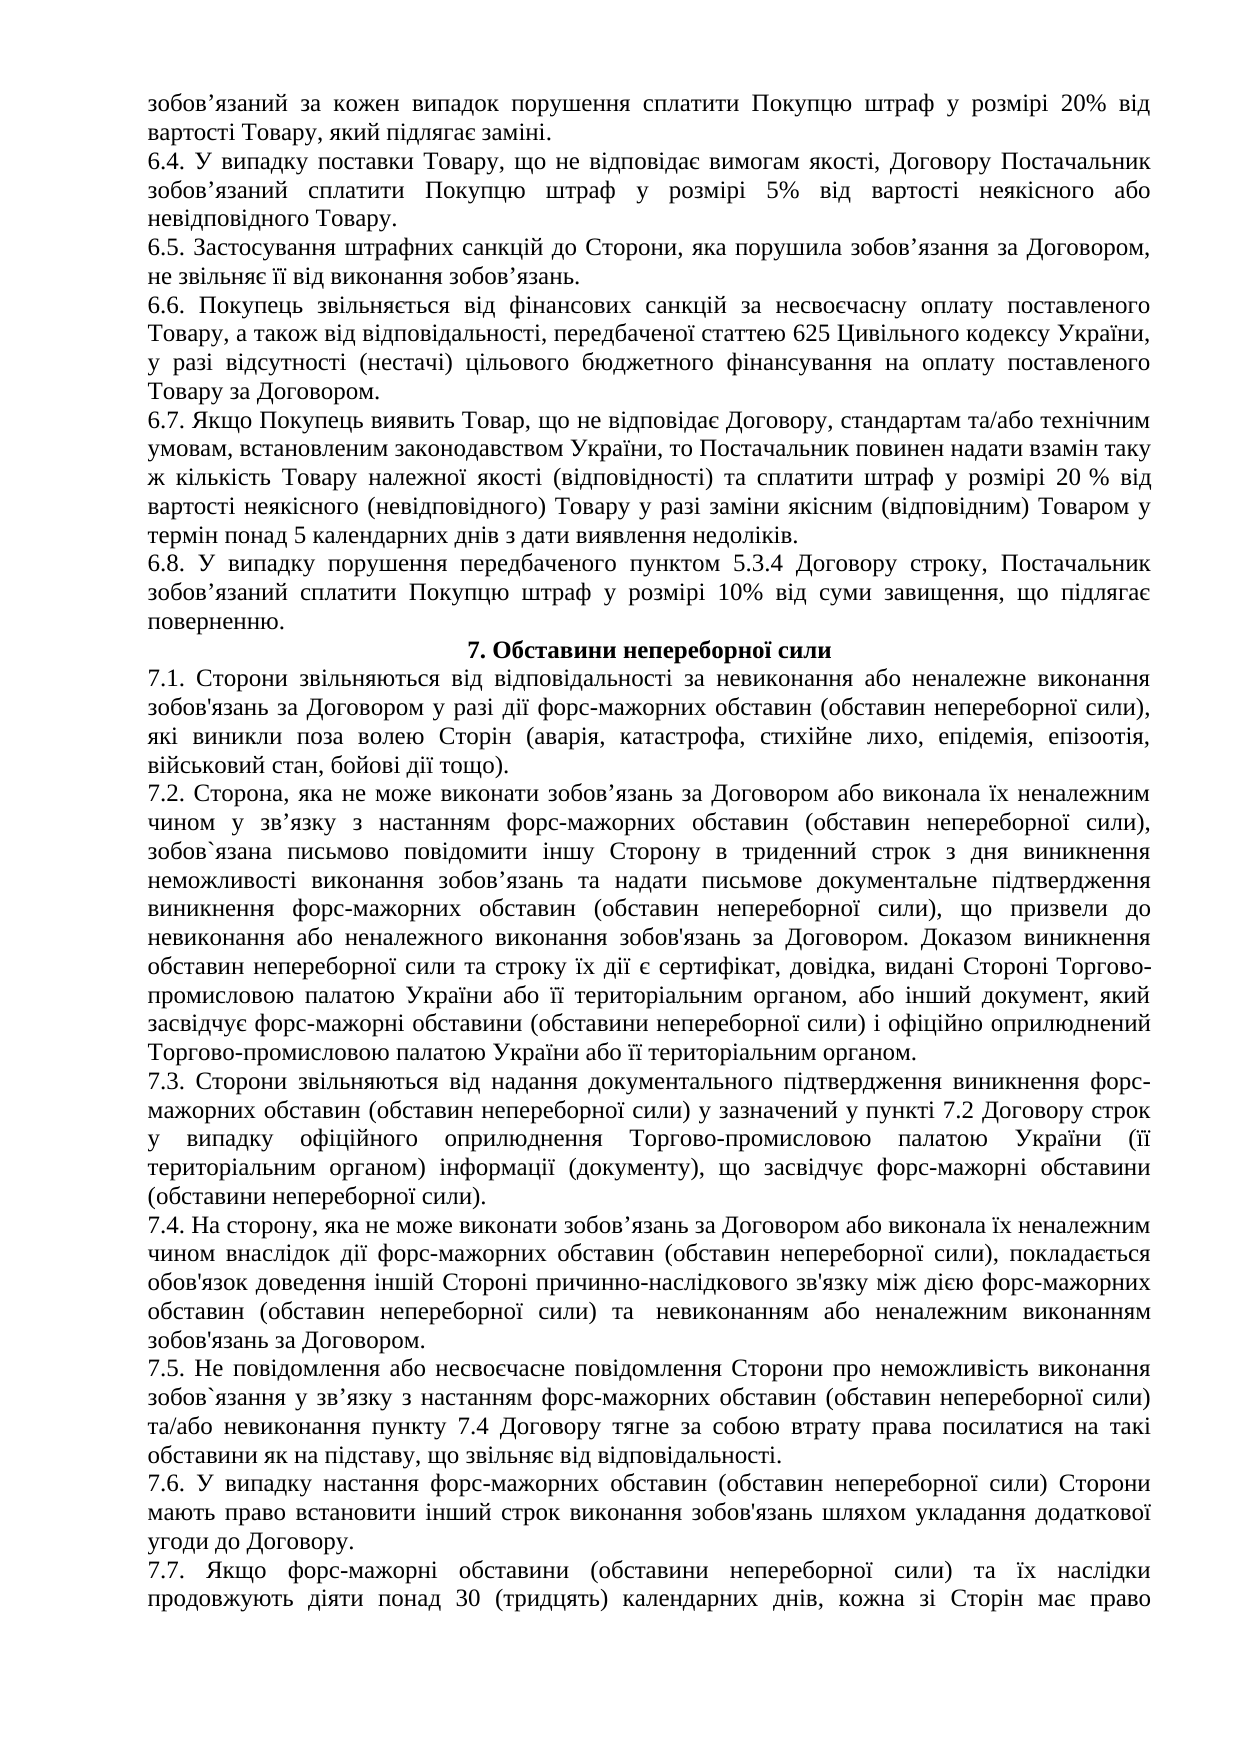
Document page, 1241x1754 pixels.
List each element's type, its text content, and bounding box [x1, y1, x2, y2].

text 7.1. Сторони звільняються від відповідальності за невиконання або неналежне виконання зобов'язань за Договором у разі дії форс-мажорних обставин (обставин непереборної сили), які виникли поза волею Сторін (аварія, катастрофа, стихійне лихо, епідемія, епізоотія, військовий стан, бойові дії тощо). [147, 663, 1152, 778]
text 7.3. Сторони звільняються від надання документального підтвердження виникнення форс-мажорних обставин (обставин непереборної сили) у зазначений у пункті 7.2 Договору строк у випадку офіційного оприлюднення Торгово-промисловою палатою України (її територіальним органом) інформації (документу), що засвідчує форс-мажорні обставини (обставини непереборної сили). [147, 1066, 1152, 1210]
text 6.7. Якщо Покупець виявить Товар, що не відповідає Договору, стандартам та/або технічним умовам, встановленим законодавством України, то Постачальник повинен надати взамін таку ж кількість Товару належної якості (відповідності) та сплатити штраф у розмірі 20 % від вартості неякісного (невідповідного) Товару у разі заміни якісним (відповідним) Товаром у термін понад 5 календарних днів з дати виявлення недоліків. [147, 405, 1152, 548]
text 6.4. У випадку поставки Товару, що не відповідає вимогам якості, Договору Постачальник зобов’язаний сплатити Покупцю штраф у розмірі 5% від вартості неякісного або невідповідного Товару. [147, 146, 1152, 232]
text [147, 1555, 1152, 1612]
text 7.4. На сторону, яка не може виконати зобов’язань за Договором або виконала їх неналежним чином внаслідок дії форс-мажорних обставин (обставин непереборної сили), покладається обов'язок доведення іншій Стороні причинно-наслідкового зв'язку між дією форс-мажорних обставин (обставин непереборної сили) та невиконанням або неналежним виконанням зобов'язань за Договором. [147, 1210, 1152, 1353]
text 6.8. У випадку порушення передбаченого пунктом 5.3.4 Договору строку, Постачальник зобов’язаний сплатити Покупцю штраф у розмірі 10% від суми завищення, що підлягає поверненню. [147, 548, 1152, 635]
text 6.5. Застосування штрафних санкцій до Сторони, яка порушила зобов’язання за Договором, не звільняє її від виконання зобов’язань. [147, 232, 1152, 290]
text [147, 88, 1152, 146]
text 7.2. Сторона, яка не може виконати зобов’язань за Договором або виконала їх неналежним чином у зв’язку з настанням форс-мажорних обставин (обставин непереборної сили), зобов`язана письмово повідомити іншу Сторону в триденний строк з дня виникнення неможливості виконання зобов’язань та надати письмове документальне підтвердження виникнення форс-мажорних обставин (обставин непереборної сили), що призвели до невиконання або неналежного виконання зобов'язань за Договором. Доказом виникнення обставин непереборної сили та строку їх дії є сертифікат, довідка, видані Стороні Торгово-промисловою палатою України або її територіальним органом, або інший документ, який засвідчує форс-мажорні обставини (обставини непереборної сили) і офіційно оприлюднений Торгово-промисловою палатою України або її територіальним органом. [147, 778, 1152, 1066]
text 7. Обставини непереборної сили [147, 635, 1152, 663]
text 6.6. Покупець звільняється від фінансових санкцій за несвоєчасну оплату поставленого Товару, а також від відповідальності, передбаченої статтею 625 Цивільного кодексу України, у разі відсутності (нестачі) цільового бюджетного фінансування на оплату поставленого Товару за Договором. [147, 290, 1152, 405]
text 7.6. У випадку настання форс-мажорних обставин (обставин непереборної сили) Сторони мають право встановити інший строк виконання зобов'язань шляхом укладання додаткової угоди до Договору. [147, 1468, 1152, 1555]
text 7.5. Не повідомлення або несвоєчасне повідомлення Сторони про неможливість виконання зобов`язання у зв’язку з настанням форс-мажорних обставин (обставин непереборної сили) та/або невиконання пункту 7.4 Договору тягне за собою втрату права посилатися на такі обставини як на підставу, що звільняє від відповідальності. [147, 1353, 1152, 1468]
